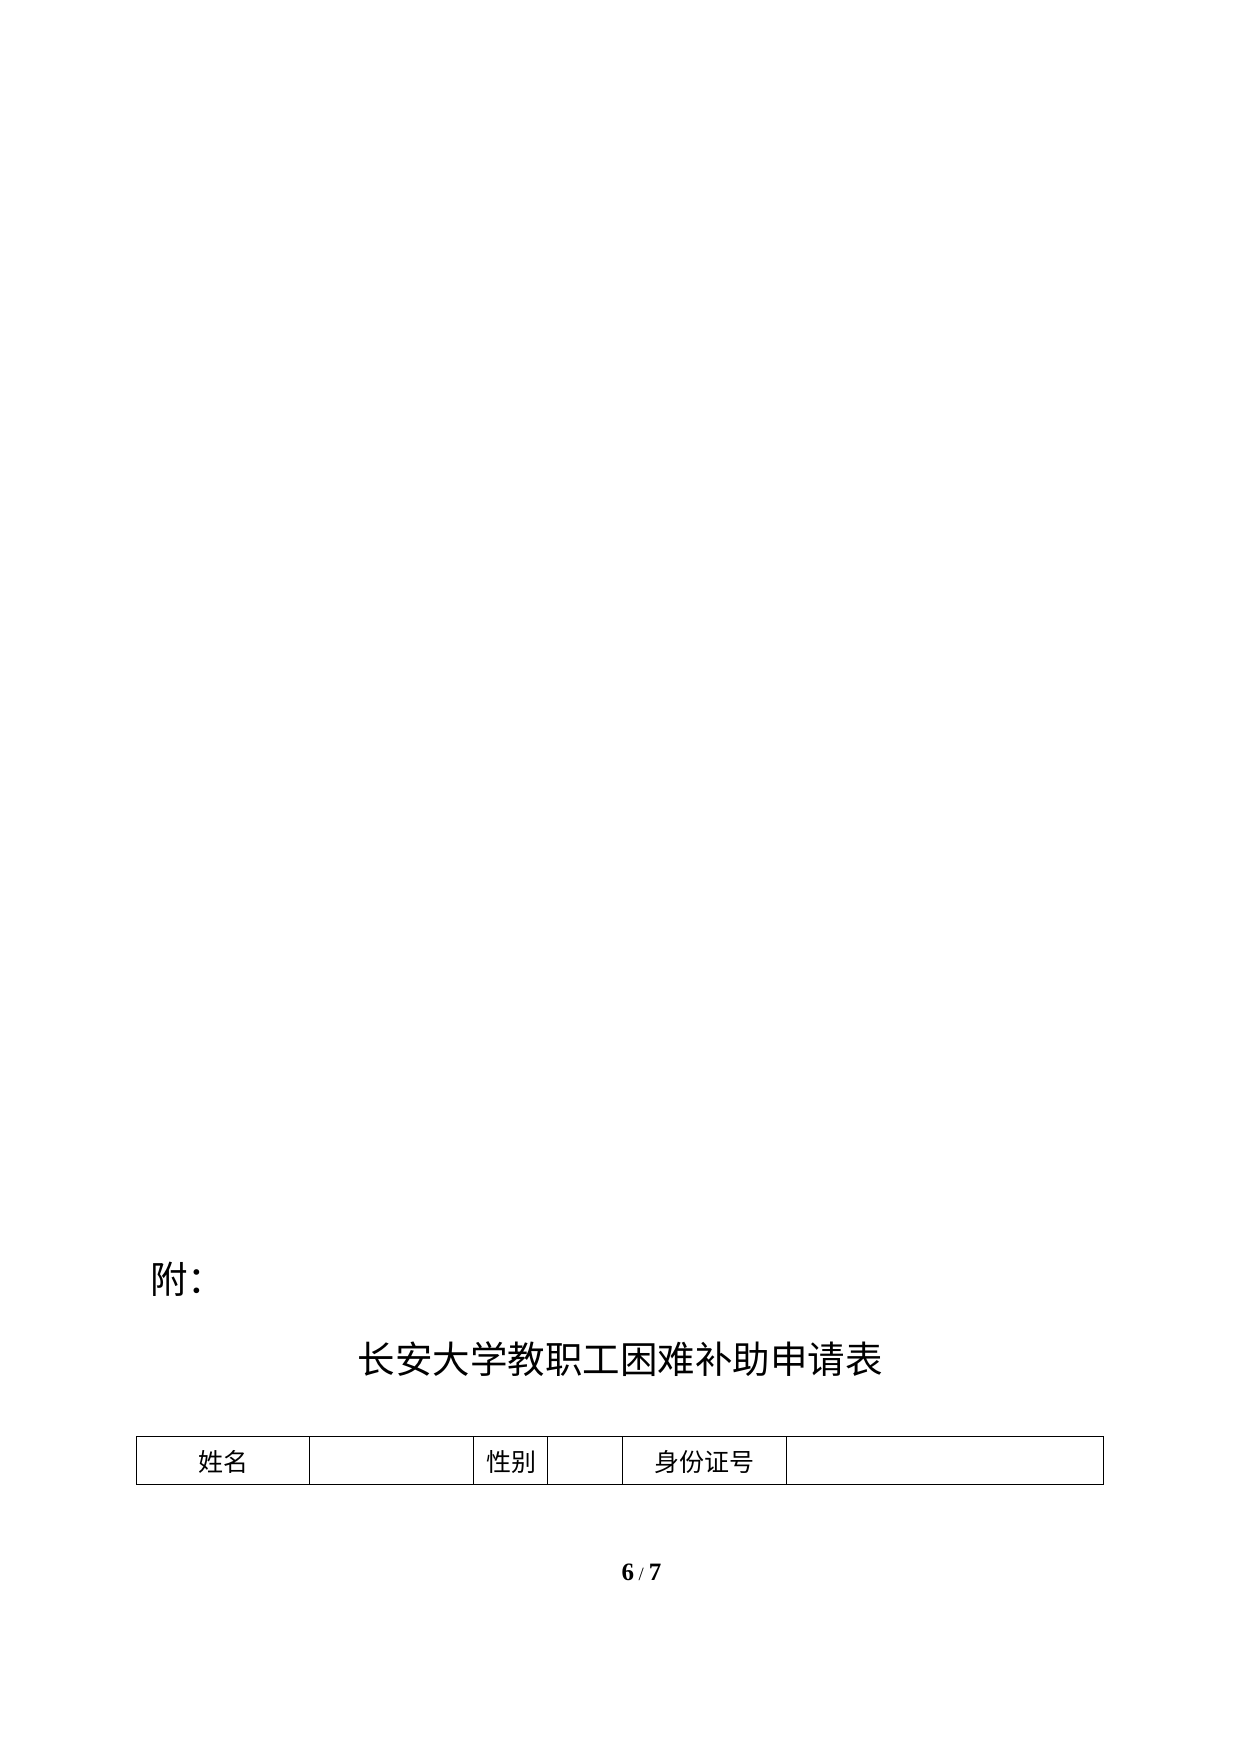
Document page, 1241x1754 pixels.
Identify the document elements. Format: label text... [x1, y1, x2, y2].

table_header 身份证号 [623, 1437, 786, 1484]
table_header [310, 1437, 473, 1484]
table_header [548, 1437, 622, 1484]
table_header 性别 [474, 1437, 547, 1484]
text 附： [150, 1238, 1090, 1317]
table_header [787, 1437, 1103, 1484]
table_header 姓名 [137, 1437, 309, 1484]
text 长安大学教职工困难补助申请表 [150, 1317, 1090, 1396]
